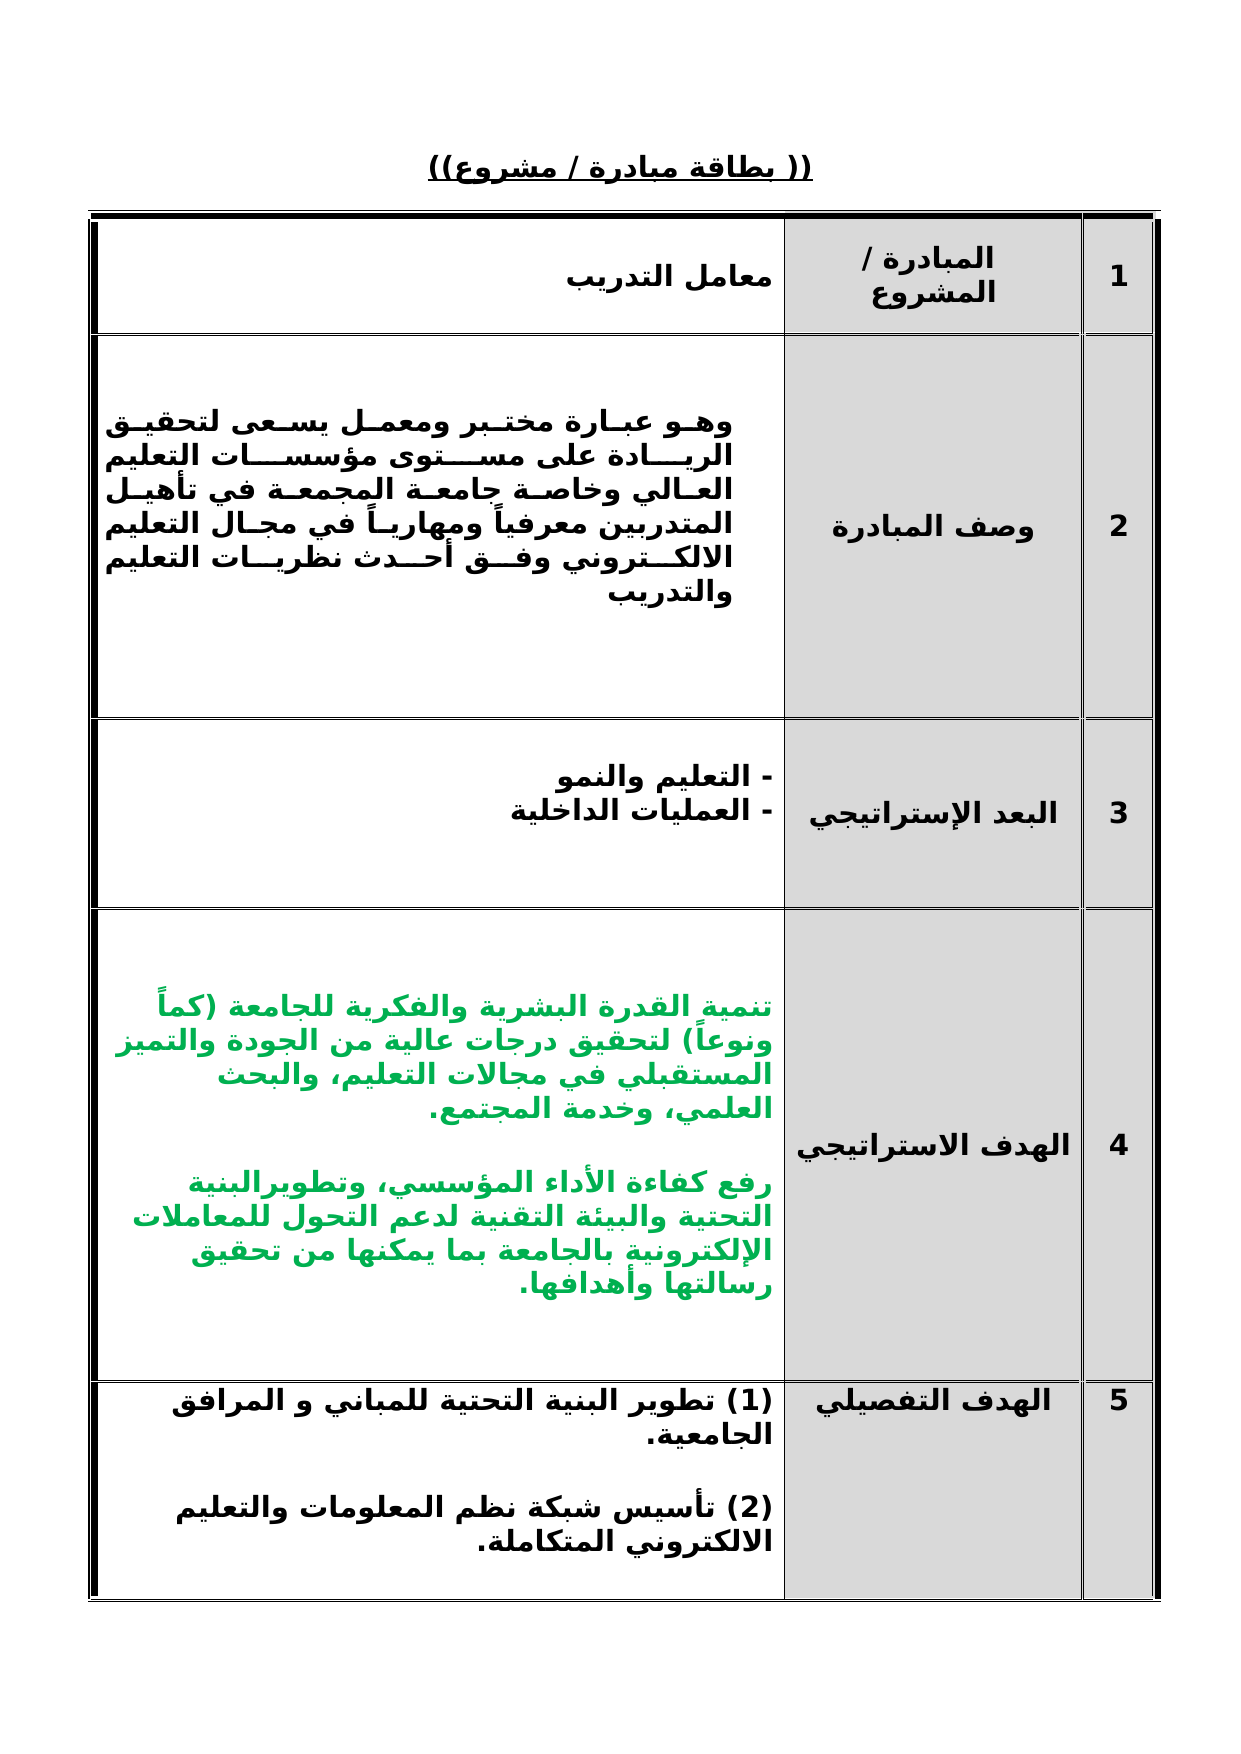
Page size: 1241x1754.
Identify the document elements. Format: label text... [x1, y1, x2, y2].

table_cell 5 [1082, 1380, 1155, 1598]
table_cell وهو عبارة مختبر ومعمل يسعى لتحقيق الريادة على مستوى مؤسسات التعليم العالي وخاصة جامعة المجمعة في تأهيل المتدربين معرفياً ومهارياً في مجال التعليم الالكتروني وفق أحدث نظريات التعليم والتدريب [98, 336, 784, 717]
text (( بطاقة مبادرة / مشروع)) [187, 150, 1053, 184]
table_header معامل التدريب [93, 219, 784, 332]
table_cell - التعليم والنمو - العمليات الداخلية [98, 720, 784, 907]
table_cell وصف المبادرة [785, 333, 1081, 717]
table_cell تنمية القدرة البشرية والفكرية للجامعة (كماً ونوعاً) لتحقيق درجات عالية من الجودة والتميز المستقبلي في مجالات التعليم، والبحث العلمي، وخدمة المجتمع. رفع كفاءة الأداء المؤسسي، وتطويرالبنية التحتية والبيئة التقنية لدعم التحول للمعاملات الإلكترونية بالجامعة بما يمكنها من تحقيق رسالتها وأهدافها. [98, 910, 784, 1380]
table_header 1 [1082, 211, 1156, 332]
table_cell 3 [1084, 717, 1152, 907]
table_cell الهدف التفصيلي [785, 1380, 1082, 1598]
table_cell الهدف الاستراتيجي [785, 907, 1081, 1380]
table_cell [93, 1383, 784, 1598]
table_cell البعد الإستراتيجي [785, 717, 1081, 907]
table_cell 2 [1084, 333, 1152, 717]
table_header المبادرة / المشروع [785, 219, 1081, 332]
table_cell 4 [1084, 907, 1152, 1380]
